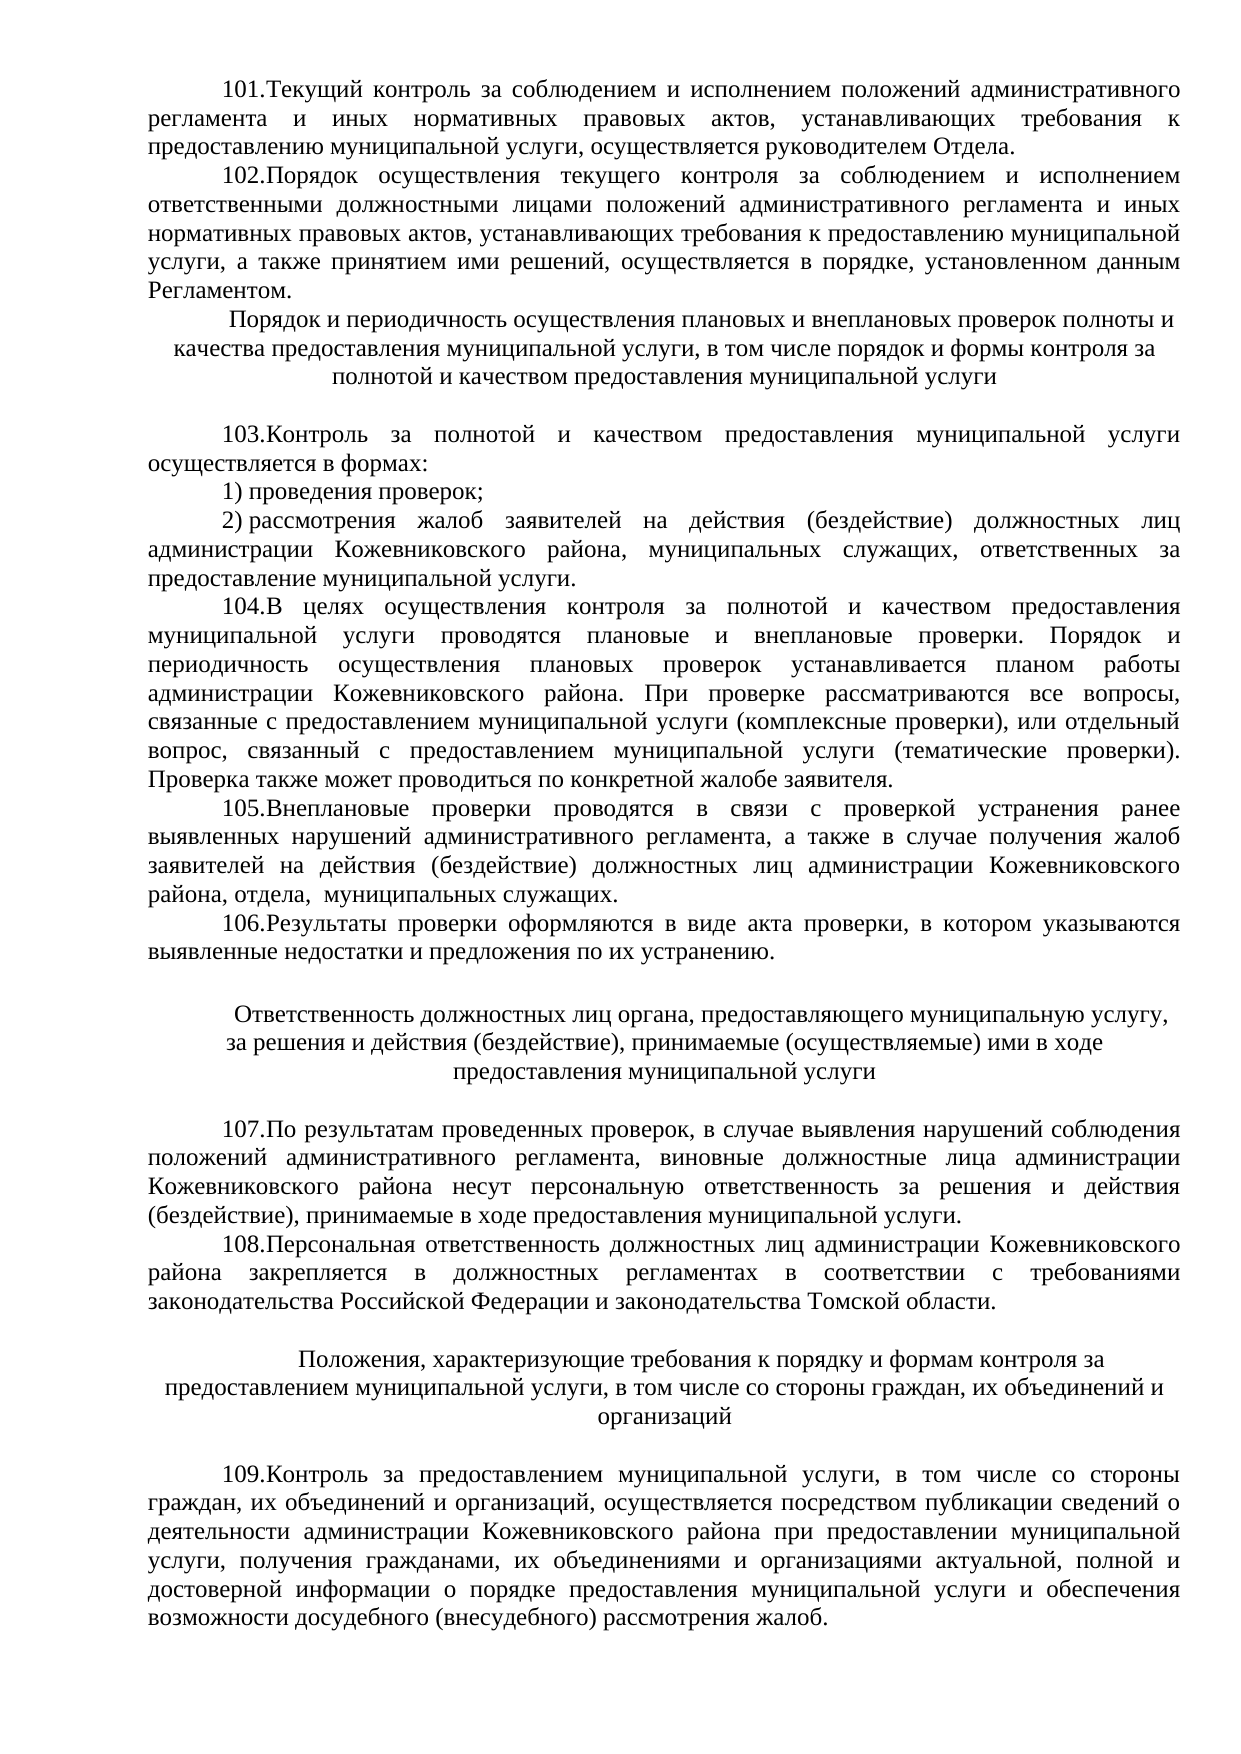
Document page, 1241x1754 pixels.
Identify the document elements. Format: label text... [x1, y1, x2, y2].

list Порядок осуществления текущего контроля за соблюдением и исполнением ответственными должностными лицами положений административного регламента и иных нормативных правовых актов, устанавливающих требования к предоставлению муниципальной услуги, а также принятием ими решений, осуществляется в порядке, установленном данным Регламентом. [148, 160, 1181, 304]
list Внеплановые проверки проводятся в связи с проверкой устранения ранее выявленных нарушений административного регламента, а также в случае получения жалоб заявителей на действия (бездействие) должностных лиц администрации Кожевниковского района, отдела, муниципальных служащих. [148, 793, 1181, 908]
text 2) рассмотрения жалоб заявителей на действия (бездействие) должностных лиц администрации Кожевниковского района, муниципальных служащих, ответственных за предоставление муниципальной услуги. [148, 505, 1181, 591]
list Результаты проверки оформляются в виде акта проверки, в котором указываются выявленные недостатки и предложения по их устранению. [148, 908, 1181, 965]
list Контроль за предоставлением муниципальной услуги, в том числе со стороны граждан, их объединений и организаций, осуществляется посредством публикации сведений о деятельности администрации Кожевниковского района при предоставлении муниципальной услуги, получения гражданами, их объединениями и организациями актуальной, полной и достоверной информации о порядке предоставления муниципальной услуги и обеспечения возможности досудебного (внесудебного) рассмотрения жалоб. [148, 1459, 1181, 1631]
list По результатам проведенных проверок, в случае выявления нарушений соблюдения положений административного регламента, виновные должностные лица администрации Кожевниковского района несут персональную ответственность за решения и действия (бездействие), принимаемые в ходе предоставления муниципальной услуги. [148, 1114, 1181, 1229]
text 1) проведения проверок; [148, 476, 1181, 505]
list Контроль за полнотой и качеством предоставления муниципальной услуги осуществляется в формах: [148, 419, 1181, 476]
list Текущий контроль за соблюдением и исполнением положений административного регламента и иных нормативных правовых актов, устанавливающих требования к предоставлению муниципальной услуги, осуществляется руководителем Отдела. [148, 74, 1181, 160]
text Порядок и периодичность осуществления плановых и внеплановых проверок полноты и качества предоставления муниципальной услуги, в том числе порядок и формы контроля за полнотой и качеством предоставления муниципальной услуги [148, 304, 1181, 390]
list Персональная ответственность должностных лиц администрации Кожевниковского района закрепляется в должностных регламентах в соответствии с требованиями законодательства Российской Федерации и законодательства Томской области. [148, 1229, 1181, 1315]
text Ответственность должностных лиц органа, предоставляющего муниципальную услугу, за решения и действия (бездействие), принимаемые (осуществляемые) ими в ходе предоставления муниципальной услуги [148, 999, 1181, 1085]
list В целях осуществления контроля за полнотой и качеством предоставления муниципальной услуги проводятся плановые и внеплановые проверки. Порядок и периодичность осуществления плановых проверок устанавливается планом работы администрации Кожевниковского района. При проверке рассматриваются все вопросы, связанные с предоставлением муниципальной услуги (комплексные проверки), или отдельный вопрос, связанный с предоставлением муниципальной услуги (тематические проверки). Проверка также может проводиться по конкретной жалобе заявителя. [148, 591, 1181, 793]
text Положения, характеризующие требования к порядку и формам контроля за предоставлением муниципальной услуги, в том числе со стороны граждан, их объединений и организаций [148, 1344, 1181, 1430]
